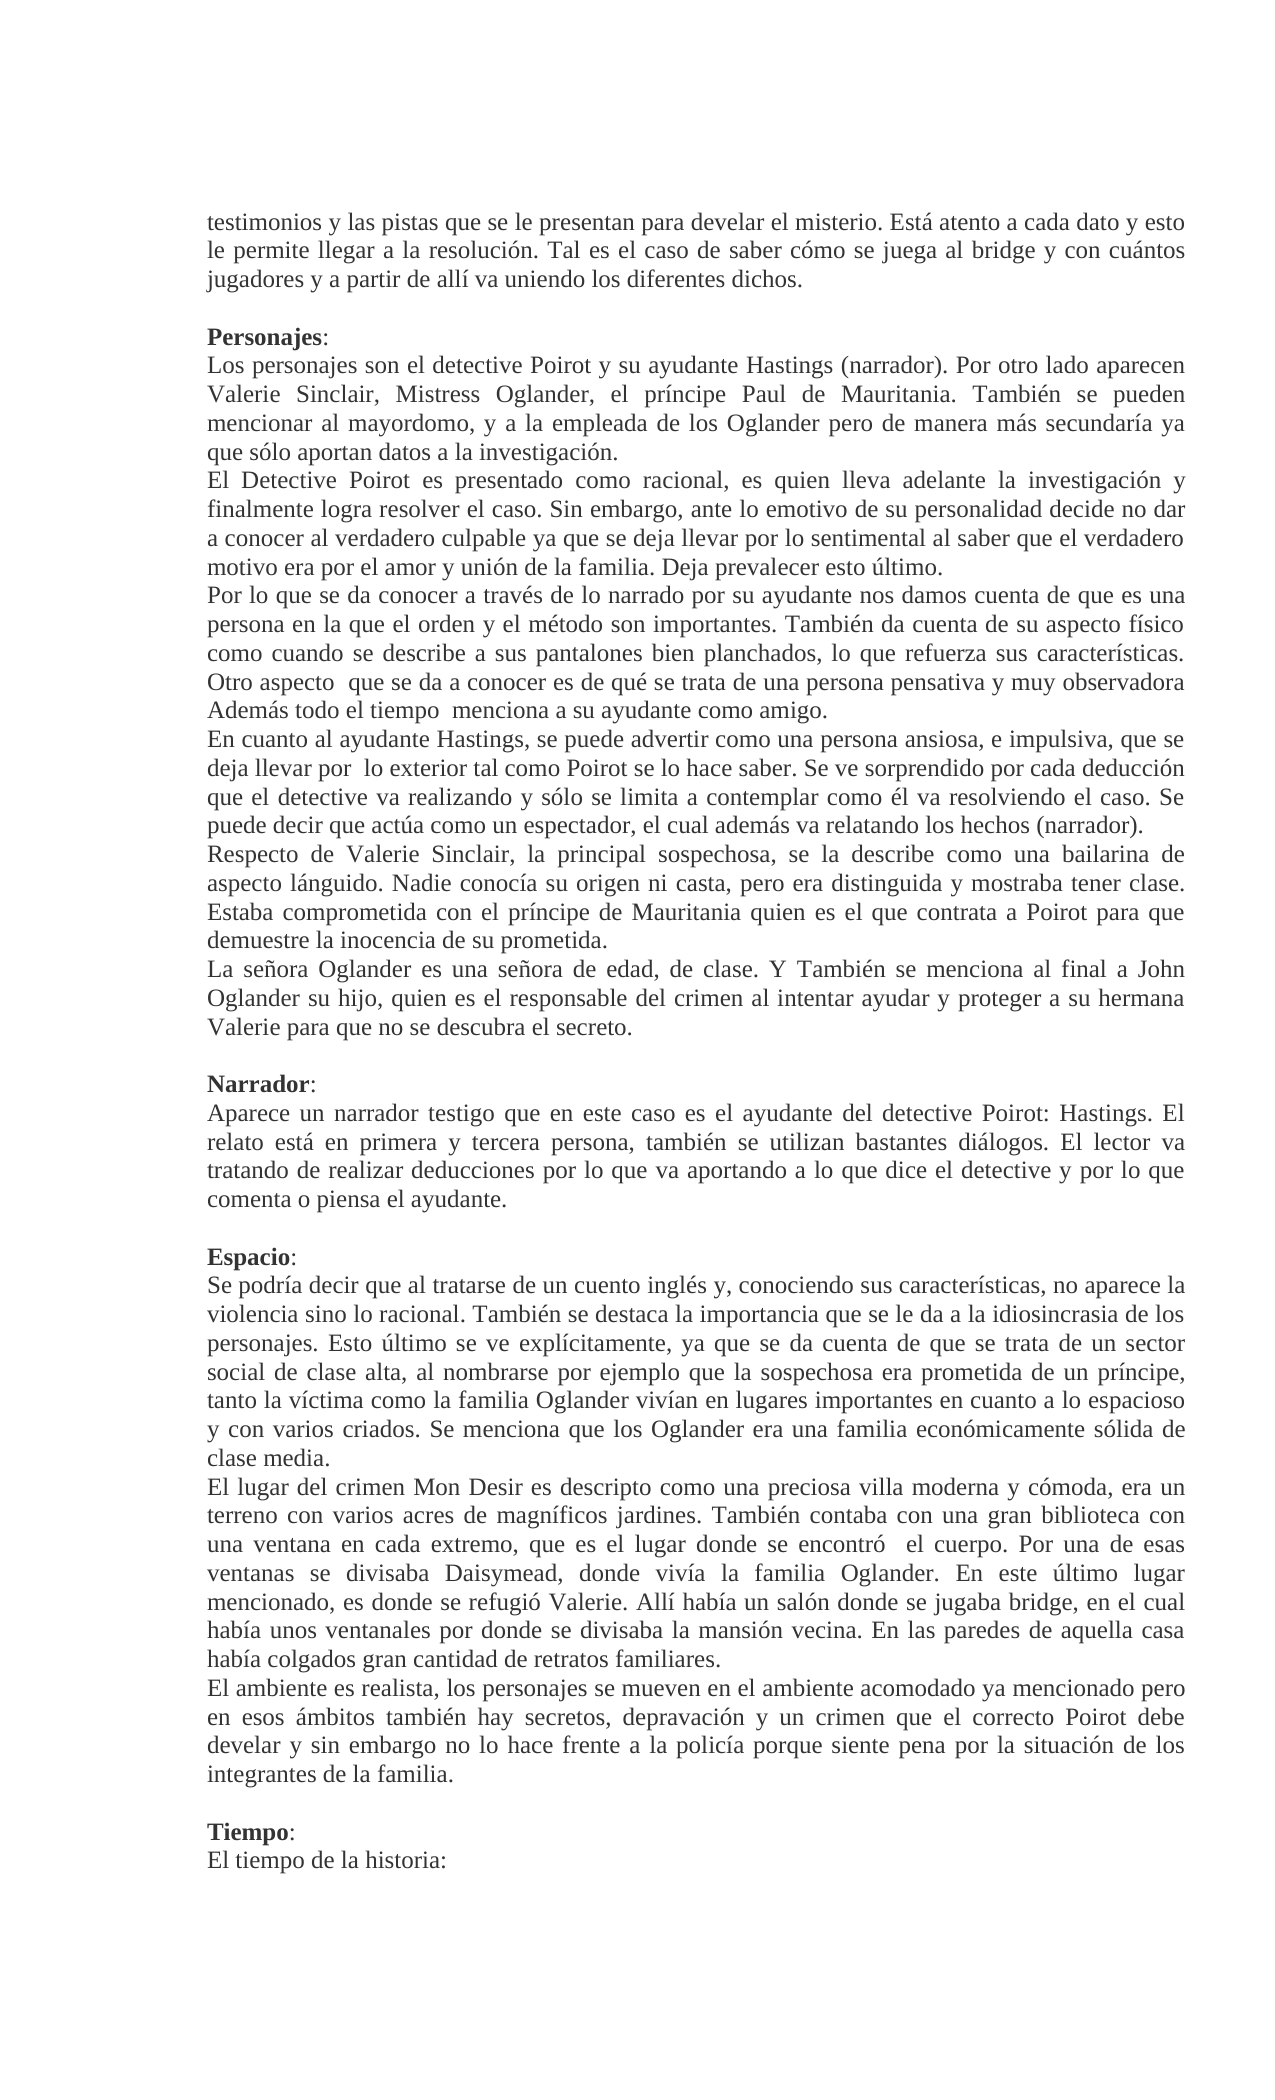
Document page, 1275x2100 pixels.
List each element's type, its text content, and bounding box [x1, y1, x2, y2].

text El tiempo de la historia: [207, 1846, 1186, 1874]
text Personajes: [207, 322, 1186, 351]
text El Detective Poirot es presentado como racional, es quien lleva adelante la investigación y finalmente logra resolver el caso. Sin embargo, ante lo emotivo de su personalidad decide no dar a conocer al verdadero culpable ya que se deja llevar por lo sentimental al saber que el verdadero motivo era por el amor y unión de la familia. Deja prevalecer esto último. [207, 466, 1186, 581]
text Respecto de Valerie Sinclair, la principal sospechosa, se la describe como una bailarina de aspecto lánguido. Nadie conocía su origen ni casta, pero era distinguida y mostraba tener clase. Estaba comprometida con el príncipe de Mauritania quien es el que contrata a Poirot para que demuestre la inocencia de su prometida. [207, 839, 1186, 954]
text Tiempo: [207, 1817, 1186, 1846]
text En cuanto al ayudante Hastings, se puede advertir como una persona ansiosa, e impulsiva, que se deja llevar por lo exterior tal como Poirot se lo hace saber. Se ve sorprendido por cada deducción que el detective va realizando y sólo se limita a contemplar como él va resolviendo el caso. Se puede decir que actúa como un espectador, el cual además va relatando los hechos (narrador). [207, 724, 1186, 839]
text Aparece un narrador testigo que en este caso es el ayudante del detective Poirot: Hastings. El relato está en primera y tercera persona, también se utilizan bastantes diálogos. El lector va tratando de realizar deducciones por lo que va aportando a lo que dice el detective y por lo que comenta o piensa el ayudante. [207, 1098, 1186, 1213]
text Espacio: [207, 1242, 1186, 1271]
text El ambiente es realista, los personajes se mueven en el ambiente acomodado ya mencionado pero en esos ámbitos también hay secretos, depravación y un crimen que el correcto Poirot debe develar y sin embargo no lo hace frente a la policía porque siente pena por la situación de los integrantes de la familia. [207, 1673, 1186, 1788]
text Narrador: [207, 1069, 1186, 1098]
text Por lo que se da conocer a través de lo narrado por su ayudante nos damos cuenta de que es una persona en la que el orden y el método son importantes. También da cuenta de su aspecto físico como cuando se describe a sus pantalones bien planchados, lo que refuerza sus características. Otro aspecto que se da a conocer es de qué se trata de una persona pensativa y muy observadora Además todo el tiempo menciona a su ayudante como amigo. [207, 581, 1186, 724]
text Se podría decir que al tratarse de un cuento inglés y, conociendo sus características, no aparece la violencia sino lo racional. También se destaca la importancia que se le da a la idiosincrasia de los personajes. Esto último se ve explícitamente, ya que se da cuenta de que se trata de un sector social de clase alta, al nombrarse por ejemplo que la sospechosa era prometida de un príncipe, tanto la víctima como la familia Oglander vivían en lugares importantes en cuanto a lo espacioso y con varios criados. Se menciona que los Oglander era una familia económicamente sólida de clase media. [207, 1271, 1186, 1472]
text Los personajes son el detective Poirot y su ayudante Hastings (narrador). Por otro lado aparecen Valerie Sinclair, Mistress Oglander, el príncipe Paul de Mauritania. También se pueden mencionar al mayordomo, y a la empleada de los Oglander pero de manera más secundaría ya que sólo aportan datos a la investigación. [207, 351, 1186, 466]
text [207, 207, 1186, 293]
text El lugar del crimen Mon Desir es descripto como una preciosa villa moderna y cómoda, era un terreno con varios acres de magníficos jardines. También contaba con una gran biblioteca con una ventana en cada extremo, que es el lugar donde se encontró el cuerpo. Por una de esas ventanas se divisaba Daisymead, donde vivía la familia Oglander. En este último lugar mencionado, es donde se refugió Valerie. Allí había un salón donde se jugaba bridge, en el cual había unos ventanales por donde se divisaba la mansión vecina. En las paredes de aquella casa había colgados gran cantidad de retratos familiares. [207, 1472, 1186, 1673]
text La señora Oglander es una señora de edad, de clase. Y También se menciona al final a John Oglander su hijo, quien es el responsable del crimen al intentar ayudar y proteger a su hermana Valerie para que no se descubra el secreto. [207, 954, 1186, 1041]
